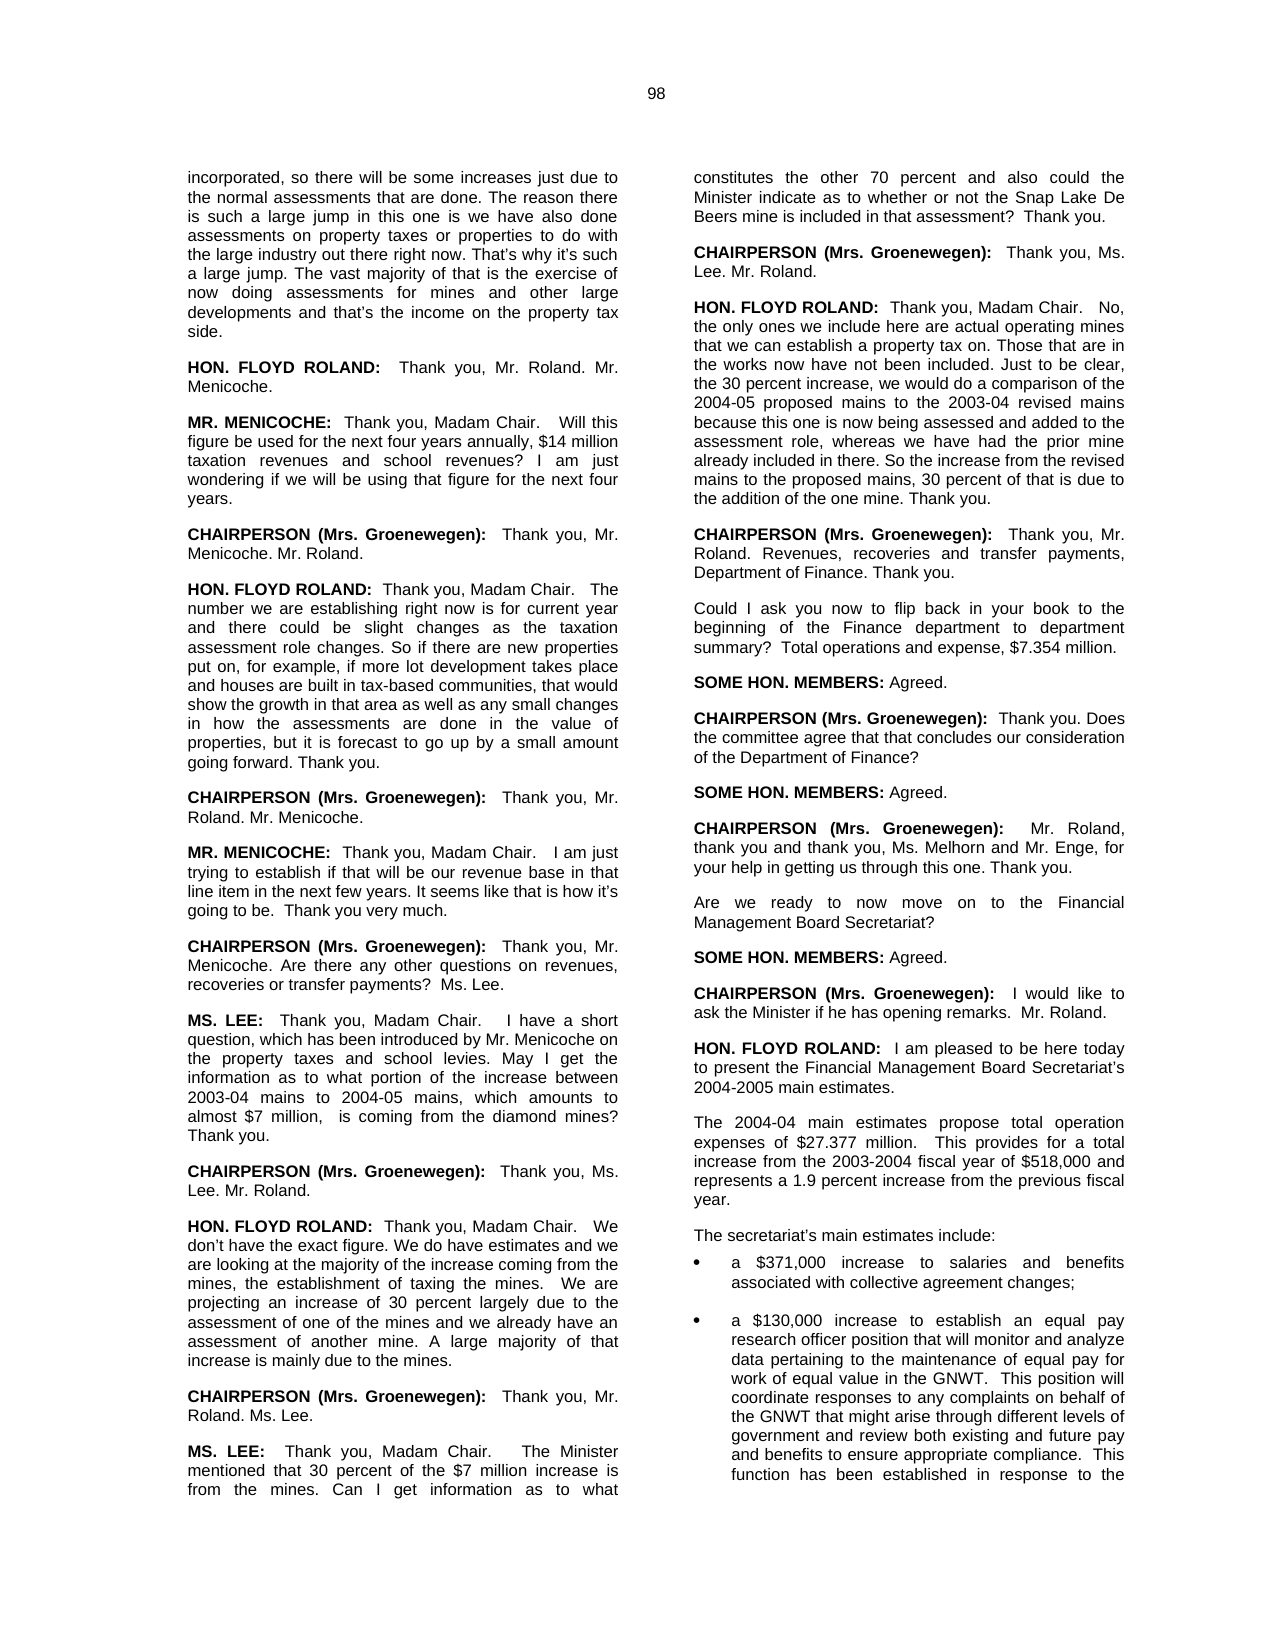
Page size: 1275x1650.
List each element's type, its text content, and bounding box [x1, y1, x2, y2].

text MS. LEE: Thank you, Madam Chair. I have a short question, which has been introduced by Mr. Menicoche on the property taxes and school levies. May I get the information as to what portion of the increase between 2003-04 mains to 2004-05 mains, which amounts to almost $7 million, is coming from the diamond mines? Thank you. [187, 1011, 619, 1145]
text SOME HON. MEMBERS: Agreed. [694, 783, 1125, 802]
text CHAIRPERSON (Mrs. Groenewegen): Thank you, Mr. Roland. Mr. Menicoche. [187, 788, 619, 827]
text Are we ready to now move on to the Financial Management Board Secretariat? [694, 893, 1125, 932]
text CHAIRPERSON (Mrs. Groenewegen): Mr. Roland, thank you and thank you, Ms. Melhorn and Mr. Enge, for your help in getting us through this one. Thank you. [694, 819, 1125, 877]
text CHAIRPERSON (Mrs. Groenewegen): Thank you, Mr. Roland. Revenues, recoveries and transfer payments, Department of Finance. Thank you. [694, 525, 1125, 582]
text HON. FLOYD ROLAND: I am pleased to be here today to present the Financial Management Board Secretariat’s 2004-2005 main estimates. [694, 1039, 1125, 1097]
text HON. FLOYD ROLAND: Thank you, Madam Chair. No, the only ones we include here are actual operating mines that we can establish a property tax on. Those that are in the works now have not been included. Just to be clear, the 30 percent increase, we would do a comparison of the 2004-05 proposed mains to the 2003-04 revised mains because this one is now being assessed and added to the assessment role, whereas we have had the prior mine already included in there. So the increase from the revised mains to the proposed mains, 30 percent of that is due to the addition of the one mine. Thank you. [694, 297, 1125, 508]
text CHAIRPERSON (Mrs. Groenewegen): Thank you, Ms. Lee. Mr. Roland. [187, 1162, 619, 1200]
text SOME HON. MEMBERS: Agreed. [694, 673, 1125, 692]
text CHAIRPERSON (Mrs. Groenewegen): Thank you, Mr. Menicoche. Are there any other questions on revenues, recoveries or transfer payments? Ms. Lee. [187, 937, 619, 994]
text CHAIRPERSON (Mrs. Groenewegen): Thank you, Mr. Menicoche. Mr. Roland. [187, 525, 619, 563]
text HON. FLOYD ROLAND: Thank you, Mr. Roland. Mr. Menicoche. [187, 357, 619, 396]
text CHAIRPERSON (Mrs. Groenewegen): Thank you, Mr. Roland. Ms. Lee. [187, 1387, 619, 1425]
text MR. MENICOCHE: Thank you, Madam Chair. I am just trying to establish if that will be our revenue base in that line item in the next few years. It seems like that is how it’s going to be. Thank you very much. [187, 843, 619, 920]
text CHAIRPERSON (Mrs. Groenewegen): I would like to ask the Minister if he has opening remarks. Mr. Roland. [694, 984, 1125, 1022]
text The secretariat’s main estimates include: [694, 1226, 1125, 1245]
text SOME HON. MEMBERS: Agreed. [694, 948, 1125, 967]
text HON. FLOYD ROLAND: Thank you, Madam Chair. The number we are establishing right now is for current year and there could be slight changes as the taxation assessment role changes. So if there are new properties put on, for example, if more lot development takes place and houses are built in tax-based communities, that would show the growth in that area as well as any small changes in how the assessments are done in the value of properties, but it is forecast to go up by a small amount going forward. Thank you. [187, 580, 619, 772]
text MS. LEE: Thank you, Madam Chair. The Minister mentioned that 30 percent of the $7 million increase is from the mines. Can I get information as to what constitutes the other 70 percent and also could the Minister indicate as to whether or not the Snap Lake De Beers mine is included in that assessment? Thank you. [694, 168, 1125, 226]
list a $371,000 increase to salaries and benefits associated with collective agreement changes; [694, 1253, 1125, 1292]
text The 2004-04 main estimates propose total operation expenses of $27.377 million. This provides for a total increase from the 2003-2004 fiscal year of $518,000 and represents a 1.9 percent increase from the previous fiscal year. [694, 1113, 1125, 1209]
text CHAIRPERSON (Mrs. Groenewegen): Thank you. Does the committee agree that that concludes our consideration of the Department of Finance? [694, 709, 1125, 767]
text MS. LEE: Thank you, Madam Chair. The Minister mentioned that 30 percent of the $7 million increase is from the mines. Can I get information as to what constitutes the other 70 percent and also could the Minister indicate as to whether or not the Snap Lake De Beers mine is included in that assessment? Thank you. [187, 1442, 619, 1499]
text HON. FLOYD ROLAND: Thank you, Madam Chair. We don’t have the exact figure. We do have estimates and we are looking at the majority of the increase coming from the mines, the establishment of taxing the mines. We are projecting an increase of 30 percent largely due to the assessment of one of the mines and we already have an assessment of another mine. A large majority of that increase is mainly due to the mines. [187, 1217, 619, 1370]
text CHAIRPERSON (Mrs. Groenewegen): Thank you, Ms. Lee. Mr. Roland. [694, 242, 1125, 281]
text MR. MENICOCHE: Thank you, Madam Chair. Will this figure be used for the next four years annually, $14 million taxation revenues and school revenues? I am just wondering if we will be using that figure for the next four years. [187, 412, 619, 508]
text Could I ask you now to flip back in your book to the beginning of the Finance department to department summary? Total operations and expense, $7.354 million. [694, 599, 1125, 657]
